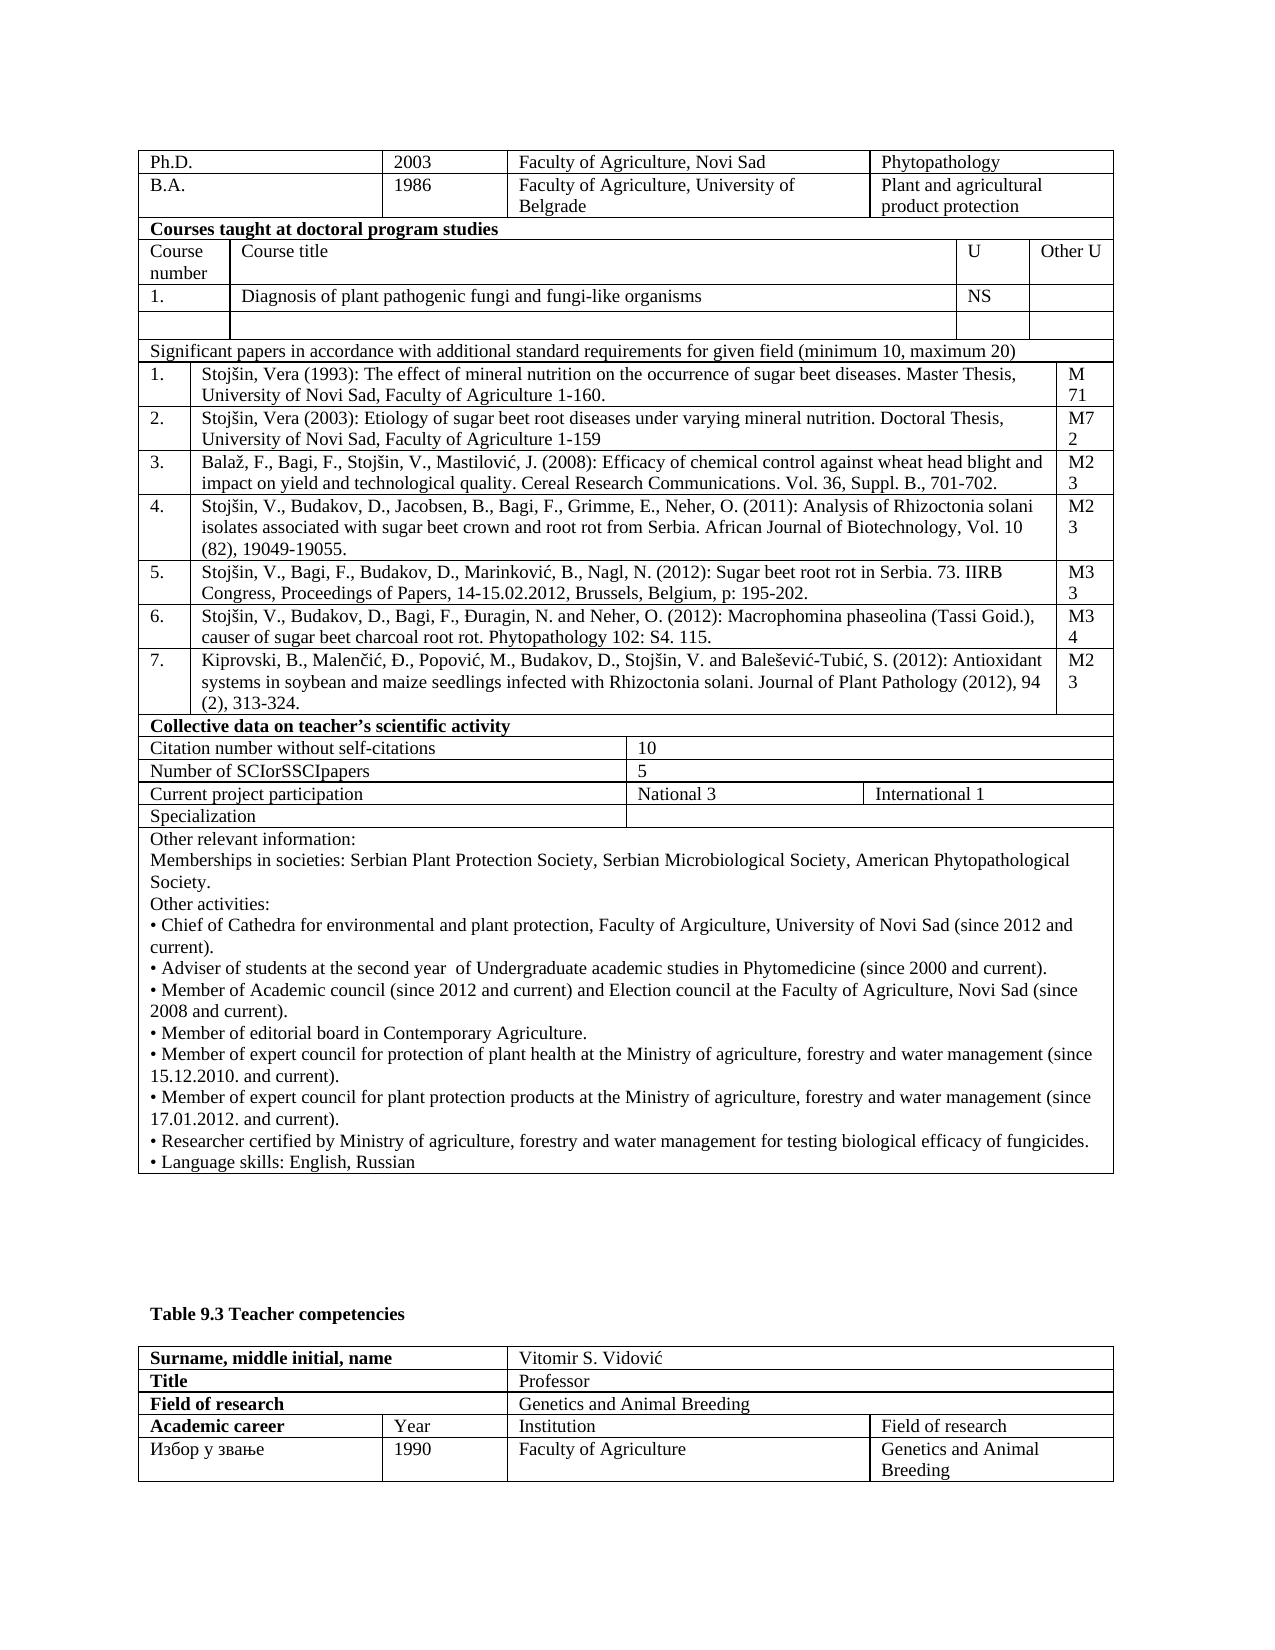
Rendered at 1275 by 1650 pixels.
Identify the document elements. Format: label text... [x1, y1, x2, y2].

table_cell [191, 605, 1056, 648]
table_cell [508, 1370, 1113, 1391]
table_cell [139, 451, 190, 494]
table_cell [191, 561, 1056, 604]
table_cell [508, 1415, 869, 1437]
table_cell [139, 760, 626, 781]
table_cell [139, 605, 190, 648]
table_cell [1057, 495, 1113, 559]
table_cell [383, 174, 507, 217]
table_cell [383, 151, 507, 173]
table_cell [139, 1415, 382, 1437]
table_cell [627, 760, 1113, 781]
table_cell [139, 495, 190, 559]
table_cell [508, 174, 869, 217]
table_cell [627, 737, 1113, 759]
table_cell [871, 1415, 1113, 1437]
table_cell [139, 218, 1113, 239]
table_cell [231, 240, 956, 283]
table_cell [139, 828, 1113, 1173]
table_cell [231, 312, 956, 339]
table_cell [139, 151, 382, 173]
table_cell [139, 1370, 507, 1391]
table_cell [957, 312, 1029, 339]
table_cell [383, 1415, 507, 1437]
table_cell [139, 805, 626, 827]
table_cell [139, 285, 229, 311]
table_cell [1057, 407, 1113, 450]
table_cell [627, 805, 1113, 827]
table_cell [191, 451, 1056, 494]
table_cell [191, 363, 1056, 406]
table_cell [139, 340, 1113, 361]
text Table 9.3 Teacher competencies [150, 1303, 1125, 1325]
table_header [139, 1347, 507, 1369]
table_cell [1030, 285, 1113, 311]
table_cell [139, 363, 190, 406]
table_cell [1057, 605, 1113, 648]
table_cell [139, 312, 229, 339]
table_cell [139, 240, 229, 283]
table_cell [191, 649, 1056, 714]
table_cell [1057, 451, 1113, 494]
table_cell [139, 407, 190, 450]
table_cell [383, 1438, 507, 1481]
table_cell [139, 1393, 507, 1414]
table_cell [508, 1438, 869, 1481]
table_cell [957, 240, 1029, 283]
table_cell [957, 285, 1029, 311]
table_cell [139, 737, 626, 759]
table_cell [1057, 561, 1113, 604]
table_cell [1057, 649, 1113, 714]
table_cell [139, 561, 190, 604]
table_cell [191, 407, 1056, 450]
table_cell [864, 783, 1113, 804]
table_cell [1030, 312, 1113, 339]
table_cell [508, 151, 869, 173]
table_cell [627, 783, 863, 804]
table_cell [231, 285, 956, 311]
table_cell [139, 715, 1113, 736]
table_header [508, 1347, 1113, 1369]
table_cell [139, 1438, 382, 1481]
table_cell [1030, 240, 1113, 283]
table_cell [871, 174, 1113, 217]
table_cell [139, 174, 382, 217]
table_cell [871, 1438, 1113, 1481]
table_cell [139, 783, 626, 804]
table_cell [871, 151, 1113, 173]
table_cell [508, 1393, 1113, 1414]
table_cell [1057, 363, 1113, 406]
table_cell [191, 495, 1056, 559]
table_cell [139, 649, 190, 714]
